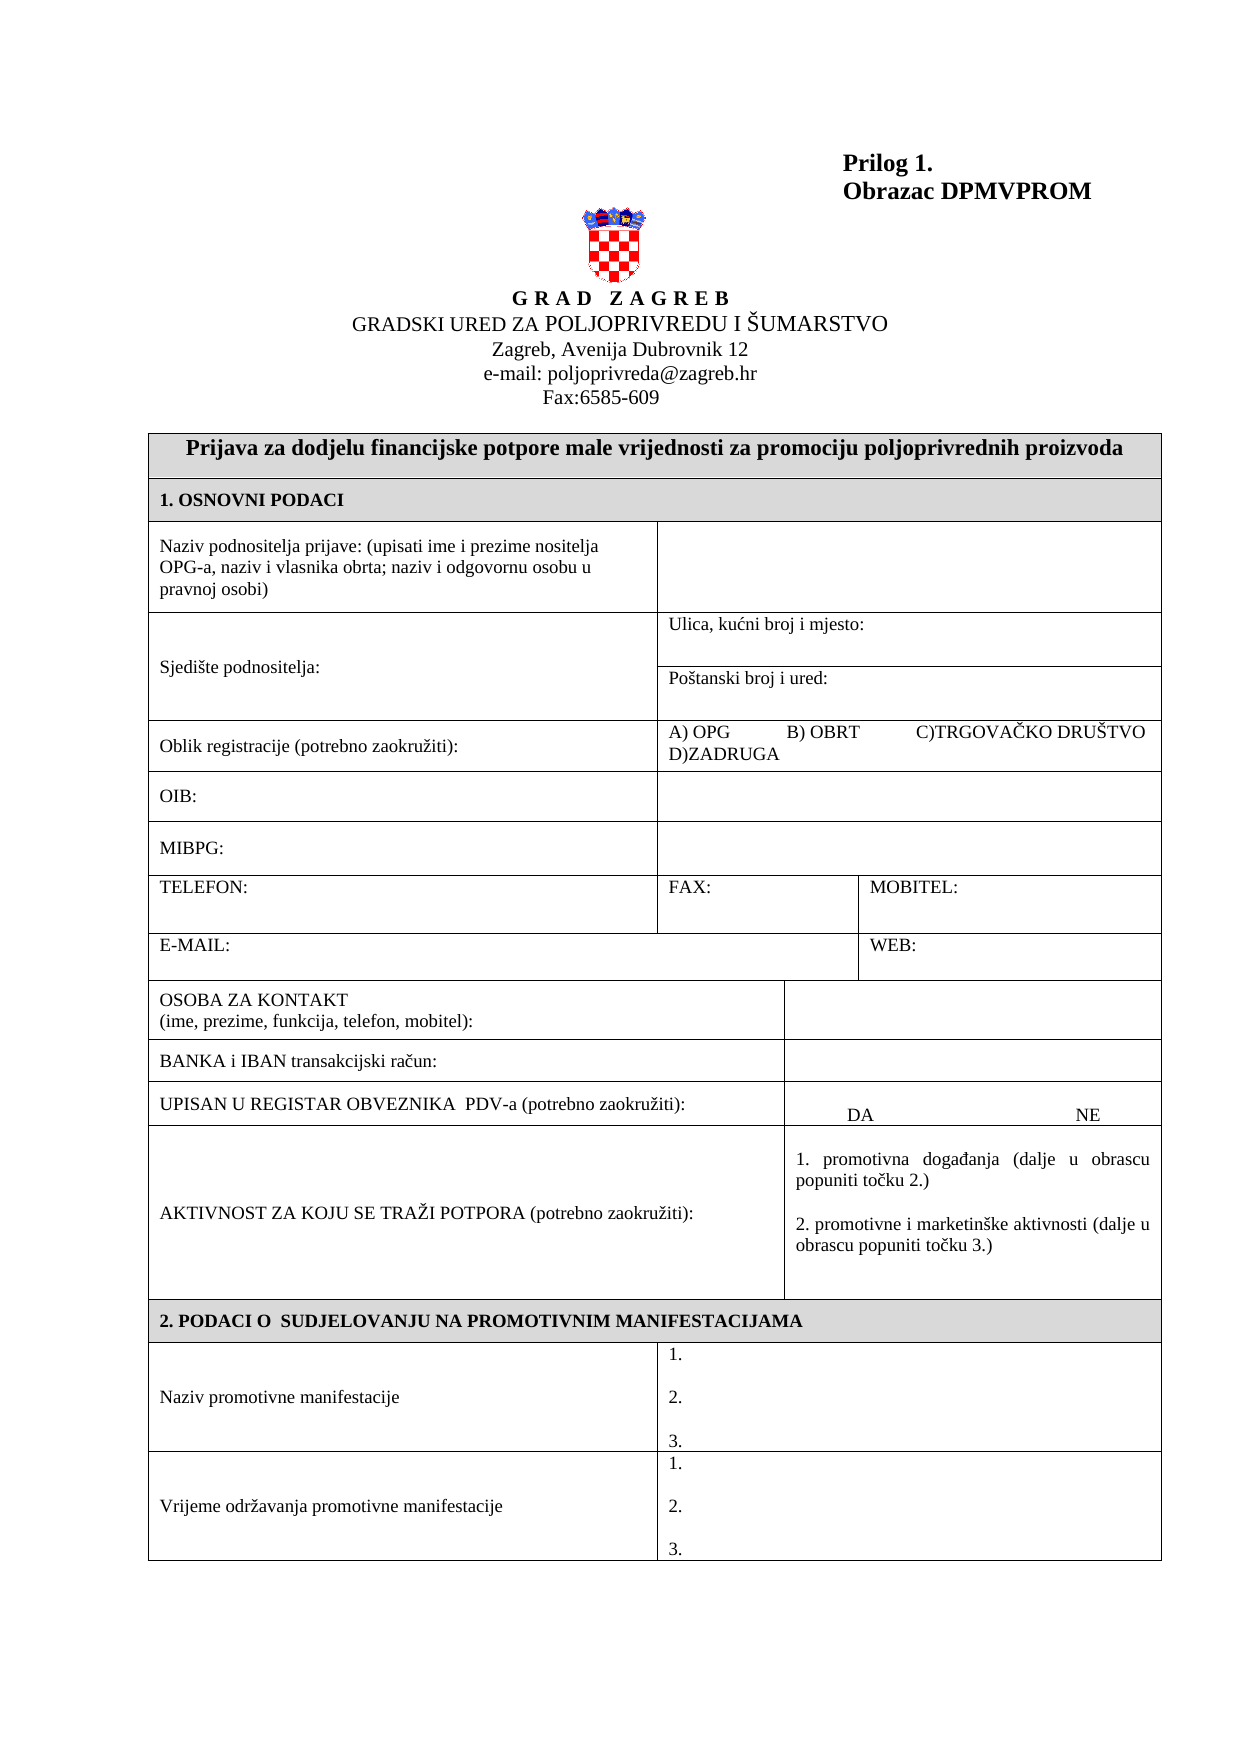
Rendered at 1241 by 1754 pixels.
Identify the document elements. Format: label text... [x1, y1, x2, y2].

table_cell BANKA i IBAN transakcijski račun: [149, 1040, 784, 1081]
table_cell Sjedište podnositelja: [149, 613, 657, 720]
text GRADSKI URED ZA POLJOPRIVREDU I ŠUMARSTVO [148, 310, 1093, 337]
table_header Prijava za dodjelu financijske potpore male vrijednosti za promociju poljoprivrednih proizvoda [149, 434, 1161, 477]
table_cell Naziv podnositelja prijave: (upisati ime i prezime nositelja OPG-a, naziv i vlasnika obrta; naziv i odgovornu osobu u pravnoj osobi) [149, 522, 657, 612]
table_cell 1. promotivna događanja (dalje u obrascu popuniti točku 2.) 2. promotivne i marketinške aktivnosti (dalje u obrascu popuniti točku 3.) [785, 1126, 1161, 1299]
text Zagreb, Avenija Dubrovnik 12 [148, 337, 1093, 361]
table_cell [658, 822, 1161, 874]
table_cell A) OPG B) OBRT C)TRGOVAČKO DRUŠTVO D)ZADRUGA [658, 721, 1161, 771]
table_cell MOBITEL: [859, 876, 1161, 933]
text Obrazac DPMVPROM [811, 176, 1093, 205]
table_cell TELEFON: [149, 876, 657, 933]
table_cell [658, 772, 1161, 821]
table_cell OSOBA ZA KONTAKT (ime, prezime, funkcija, telefon, mobitel): [149, 981, 784, 1039]
table_cell MIBPG: [149, 822, 657, 874]
table_cell Oblik registracije (potrebno zaokružiti): [149, 721, 657, 771]
table_cell [785, 1040, 858, 1081]
table_cell WEB: [859, 934, 1161, 980]
table_cell 1. OSNOVNI PODACI [149, 479, 1161, 521]
table_cell Naziv promotivne manifestacije [149, 1343, 657, 1451]
text GRAD ZAGREB [148, 286, 1093, 310]
table_cell OIB: [149, 772, 657, 821]
table_cell FAX: [658, 876, 858, 933]
table_cell E-MAIL: [149, 934, 858, 980]
table_cell DA NE [785, 1082, 1161, 1125]
table_cell AKTIVNOST ZA KOJU SE TRAŽI POTPORA (potrebno zaokružiti): [149, 1126, 784, 1299]
table_cell 2. PODACI O SUDJELOVANJU NA PROMOTIVNIM MANIFESTACIJAMA [149, 1300, 1161, 1342]
table_cell [858, 1040, 1161, 1081]
picture [578, 205, 650, 287]
table_cell Poštanski broj i ured: [658, 667, 1161, 720]
text e-mail: poljoprivreda@zagreb.hr [148, 361, 1093, 385]
table_cell UPISAN U REGISTAR OBVEZNIKA PDV-a (potrebno zaokružiti): [149, 1082, 784, 1125]
table_cell 1. 2. 3. [658, 1343, 1161, 1451]
table_cell Ulica, kućni broj i mjesto: [658, 613, 1161, 666]
table_cell [658, 522, 1161, 612]
text Prilog 1. [738, 148, 1093, 176]
table_cell [785, 981, 1161, 1039]
table_cell Vrijeme održavanja promotivne manifestacije [149, 1452, 657, 1560]
table_cell 1. 2. 3. [658, 1452, 1161, 1560]
text Fax:6585-609 [443, 385, 1093, 409]
